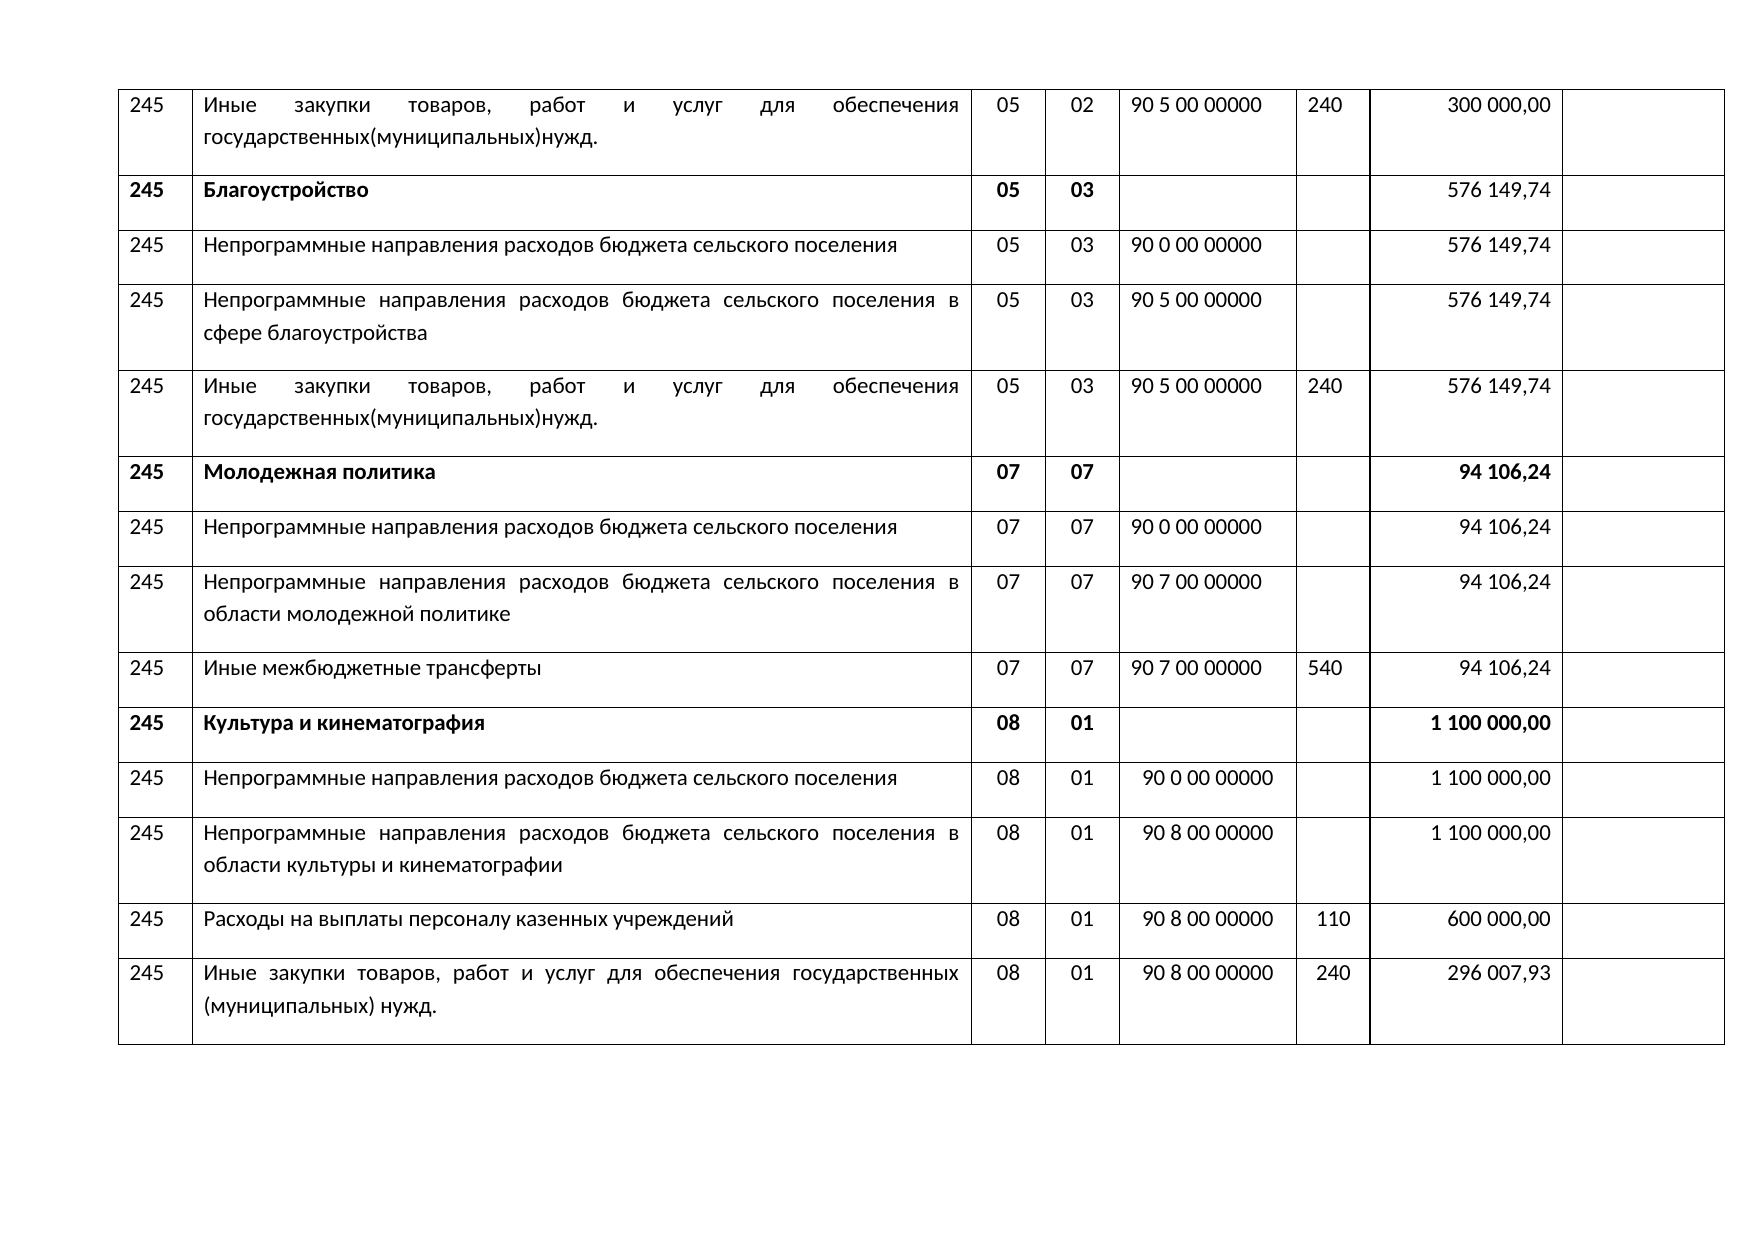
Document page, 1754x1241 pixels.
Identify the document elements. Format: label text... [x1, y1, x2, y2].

table_cell [1563, 567, 1724, 652]
table_cell 90 0 00 00000 [1120, 231, 1296, 284]
table_cell 08 [972, 708, 1045, 762]
table_cell [1297, 457, 1369, 511]
table_cell 94 106,24 [1371, 457, 1562, 511]
table_cell 90 8 00 00000 [1120, 818, 1296, 903]
table_cell Непрограммные направления расходов бюджета сельского поселения в сфере благоустройства [193, 285, 971, 370]
table_cell [1297, 512, 1369, 566]
table_cell 240 [1297, 959, 1369, 1043]
table_cell 08 [972, 763, 1045, 817]
table_cell 240 [1297, 90, 1369, 174]
table_cell 08 [972, 904, 1045, 957]
table_cell 03 [1046, 285, 1119, 370]
table_cell 90 5 00 00000 [1120, 90, 1296, 174]
table_cell 90 0 00 00000 [1120, 763, 1296, 817]
table_cell 94 106,24 [1371, 512, 1562, 566]
table_cell 90 8 00 00000 [1120, 959, 1296, 1043]
table_cell [1297, 818, 1369, 903]
table_cell 07 [1046, 457, 1119, 511]
table_cell 576 149,74 [1371, 231, 1562, 284]
table_cell 245 [119, 567, 192, 652]
table_cell 05 [972, 90, 1045, 174]
table_cell [1563, 904, 1724, 957]
table_cell 94 106,24 [1371, 567, 1562, 652]
table_cell 90 7 00 00000 [1120, 567, 1296, 652]
table_cell [1563, 708, 1724, 762]
table_cell 240 [1297, 371, 1369, 456]
table_cell 03 [1046, 231, 1119, 284]
table_cell 576 149,74 [1371, 371, 1562, 456]
table_cell 90 5 00 00000 [1120, 285, 1296, 370]
table_cell [1563, 512, 1724, 566]
table_cell [1563, 653, 1724, 707]
table_cell 05 [972, 285, 1045, 370]
table_cell 07 [972, 567, 1045, 652]
table_cell Непрограммные направления расходов бюджета сельского поселения [193, 231, 971, 284]
table_cell 07 [972, 457, 1045, 511]
table_cell 1 100 000,00 [1371, 818, 1562, 903]
table_cell [1563, 818, 1724, 903]
table_cell [1563, 176, 1724, 229]
table_cell Непрограммные направления расходов бюджета сельского поселения [193, 763, 971, 817]
table_cell [1563, 457, 1724, 511]
table_cell [1563, 285, 1724, 370]
table_cell [1563, 959, 1724, 1043]
table_cell 05 [972, 371, 1045, 456]
table_cell 245 [119, 763, 192, 817]
table_cell Иные закупки товаров, работ и услуг для обеспечения государственных(муниципальных)нужд. [193, 371, 971, 456]
table_cell [1563, 90, 1724, 174]
table_cell 01 [1046, 763, 1119, 817]
table_cell 07 [1046, 512, 1119, 566]
table_cell 245 [119, 231, 192, 284]
table_cell 01 [1046, 959, 1119, 1043]
table_cell 245 [119, 90, 192, 174]
table_cell 245 [119, 285, 192, 370]
table_cell 245 [119, 708, 192, 762]
table_cell Иные закупки товаров, работ и услуг для обеспечения государственных(муниципальных)нужд. [193, 90, 971, 174]
table_cell [1297, 567, 1369, 652]
table_cell 08 [972, 959, 1045, 1043]
table_cell 110 [1297, 904, 1369, 957]
table_cell 94 106,24 [1371, 653, 1562, 707]
table_cell 1 100 000,00 [1371, 708, 1562, 762]
table_cell 07 [1046, 653, 1119, 707]
table_cell 576 149,74 [1371, 176, 1562, 229]
table_cell 05 [972, 176, 1045, 229]
table_cell Непрограммные направления расходов бюджета сельского поселения в области культуры и кинематографии [193, 818, 971, 903]
table_cell 01 [1046, 708, 1119, 762]
table_cell [1297, 285, 1369, 370]
table_cell 245 [119, 904, 192, 957]
table_cell 1 100 000,00 [1371, 763, 1562, 817]
table_cell 245 [119, 512, 192, 566]
table_cell 90 7 00 00000 [1120, 653, 1296, 707]
table_cell 245 [119, 176, 192, 229]
table_cell 01 [1046, 818, 1119, 903]
table_cell 576 149,74 [1371, 285, 1562, 370]
table_cell Иные межбюджетные трансферты [193, 653, 971, 707]
table_cell Благоустройство [193, 176, 971, 229]
table_cell 07 [1046, 567, 1119, 652]
table_cell [1120, 708, 1296, 762]
table_cell [1563, 231, 1724, 284]
table_cell [1297, 176, 1369, 229]
table_cell 08 [972, 818, 1045, 903]
table_cell 03 [1046, 371, 1119, 456]
table_cell Непрограммные направления расходов бюджета сельского поселения [193, 512, 971, 566]
table_cell 300 000,00 [1371, 90, 1562, 174]
table_cell 90 5 00 00000 [1120, 371, 1296, 456]
table_cell 296 007,93 [1371, 959, 1562, 1043]
table_cell 03 [1046, 176, 1119, 229]
table_cell 07 [972, 653, 1045, 707]
table_cell 540 [1297, 653, 1369, 707]
table_cell 600 000,00 [1371, 904, 1562, 957]
table_cell [1120, 457, 1296, 511]
table_cell [1297, 708, 1369, 762]
table_cell Молодежная политика [193, 457, 971, 511]
table_cell 90 8 00 00000 [1120, 904, 1296, 957]
table_cell Непрограммные направления расходов бюджета сельского поселения в области молодежной политике [193, 567, 971, 652]
table_cell 245 [119, 371, 192, 456]
table_cell Иные закупки товаров, работ и услуг для обеспечения государственных (муниципальных) нужд. [193, 959, 971, 1043]
table_cell [1563, 371, 1724, 456]
table_cell 245 [119, 818, 192, 903]
table_cell 02 [1046, 90, 1119, 174]
table_cell 01 [1046, 904, 1119, 957]
table_cell [1563, 763, 1724, 817]
table_cell Расходы на выплаты персоналу казенных учреждений [193, 904, 971, 957]
table_cell 90 0 00 00000 [1120, 512, 1296, 566]
table_cell 245 [119, 959, 192, 1043]
table_cell 05 [972, 231, 1045, 284]
table_cell [1297, 763, 1369, 817]
table_cell Культура и кинематография [193, 708, 971, 762]
table_cell 245 [119, 653, 192, 707]
table_cell 07 [972, 512, 1045, 566]
table_cell [1120, 176, 1296, 229]
table_cell 245 [119, 457, 192, 511]
table_cell [1297, 231, 1369, 284]
